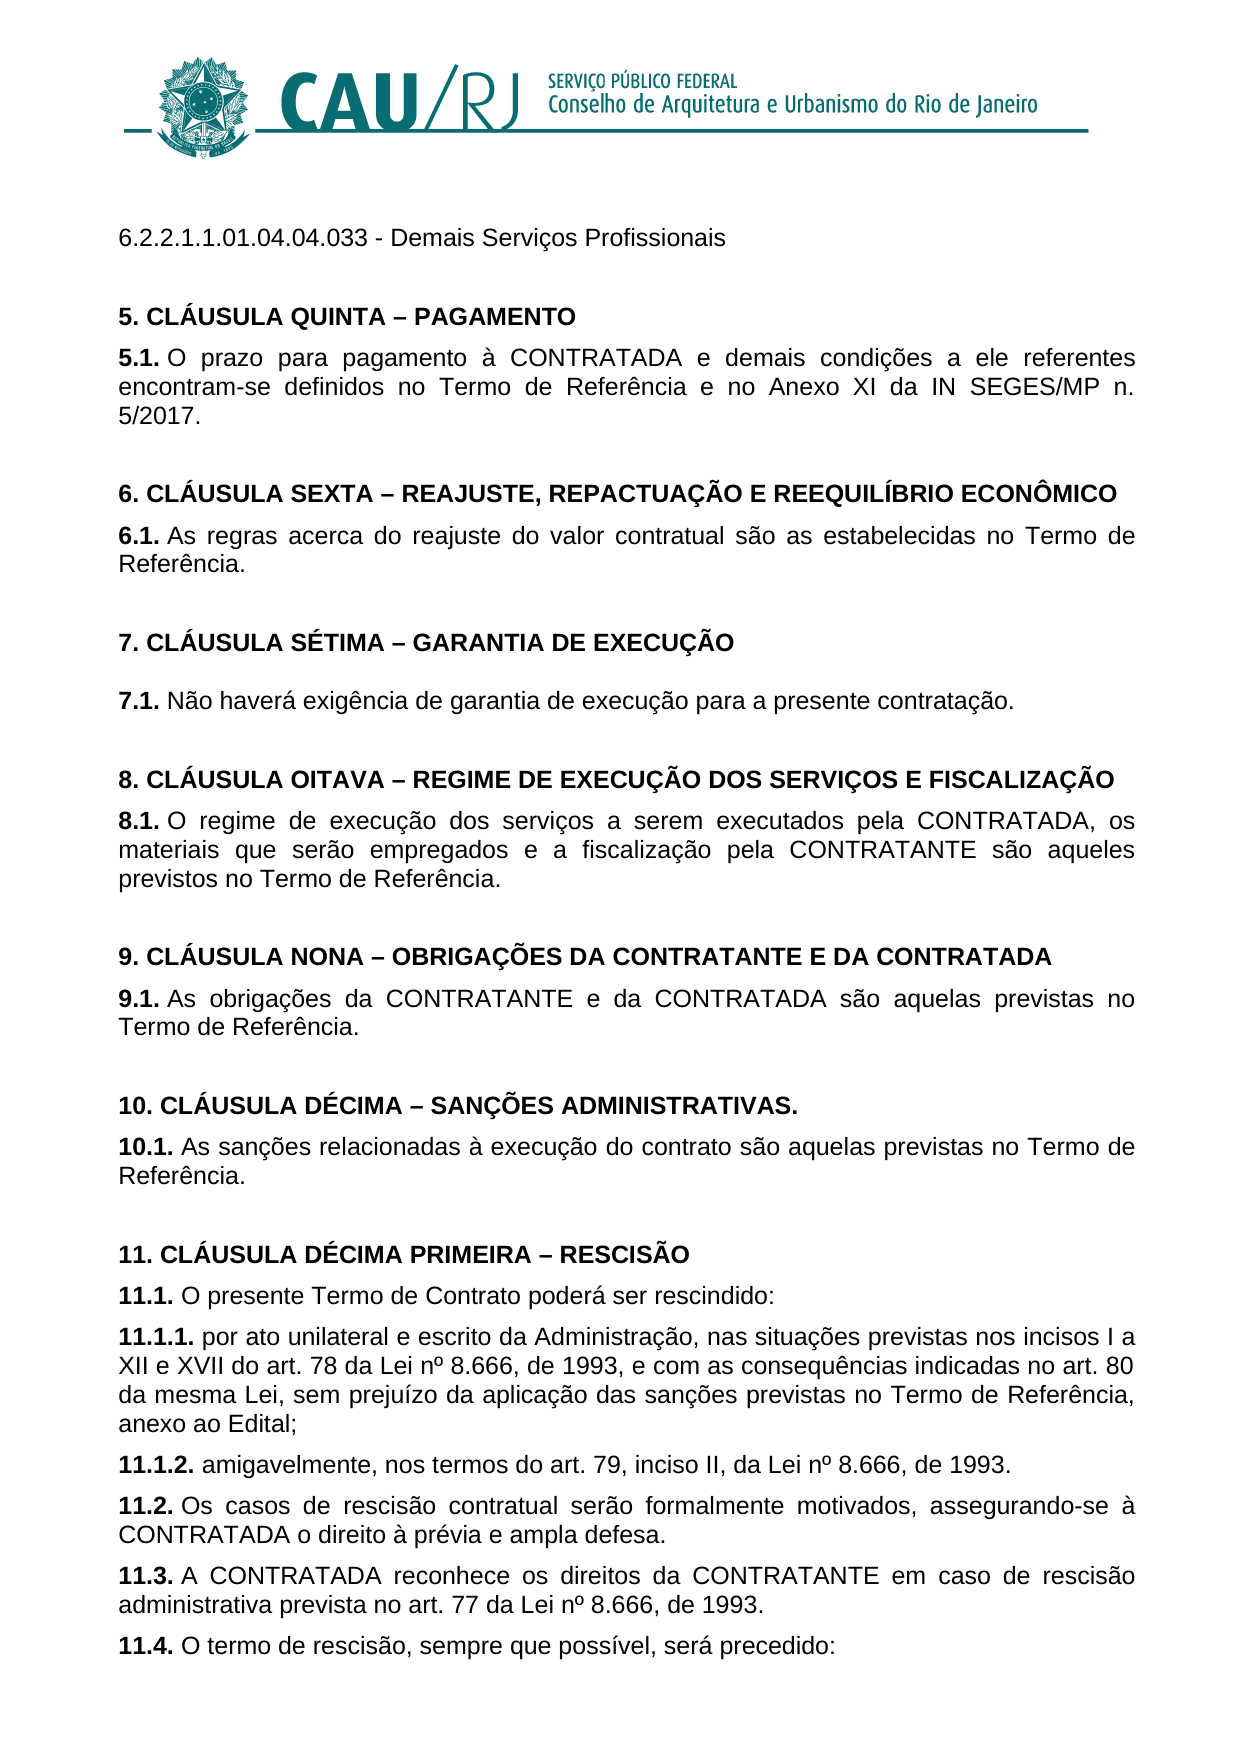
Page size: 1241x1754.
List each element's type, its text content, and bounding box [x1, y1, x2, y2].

list As sanções relacionadas à execução do contrato são aquelas previstas no Termo de Referência. [118, 1132, 1137, 1190]
list O presente Termo de Contrato poderá ser rescindido: [118, 1281, 1137, 1310]
list CLÁUSULA SEXTA – REAJUSTE, REPACTUAÇÃO E REEQUILÍBRIO ECONÔMICO [118, 479, 1137, 508]
list O termo de rescisão, sempre que possível, será precedido: [118, 1631, 1137, 1660]
list O regime de execução dos serviços a serem executados pela CONTRATADA, os materiais que serão empregados e a fiscalização pela CONTRATANTE são aqueles previstos no Termo de Referência. [118, 806, 1137, 892]
list CLÁUSULA DÉCIMA – SANÇÕES ADMINISTRATIVAS. [118, 1091, 1137, 1120]
list Os casos de rescisão contratual serão formalmente motivados, assegurando-se à CONTRATADA o direito à prévia e ampla defesa. [118, 1491, 1137, 1548]
list O prazo para pagamento à CONTRATADA e demais condições a ele referentes encontram-se definidos no Termo de Referência e no Anexo XI da IN SEGES/MP n. 5/2017. [118, 343, 1137, 429]
list As obrigações da CONTRATANTE e da CONTRATADA são aquelas previstas no Termo de Referência. [118, 983, 1137, 1041]
text 7.1. Não haverá exigência de garantia de execução para a presente contratação. [118, 686, 1137, 715]
picture [118, 27, 1092, 187]
list A CONTRATADA reconhece os direitos da CONTRATANTE em caso de rescisão administrativa prevista no art. 77 da Lei nº 8.666, de 1993. [118, 1561, 1137, 1618]
list CLÁUSULA QUINTA – PAGAMENTO [118, 302, 1137, 331]
list CLÁUSULA OITAVA – REGIME DE EXECUÇÃO DOS SERVIÇOS E FISCALIZAÇÃO [118, 765, 1137, 793]
list amigavelmente, nos termos do art. 79, inciso II, da Lei nº 8.666, de 1993. [118, 1450, 1137, 1478]
text 6.2.2.1.1.01.04.04.033 - Demais Serviços Profissionais [118, 223, 1137, 252]
list CLÁUSULA NONA – OBRIGAÇÕES DA CONTRATANTE E DA CONTRATADA [118, 942, 1137, 971]
list CLÁUSULA SÉTIMA – GARANTIA DE EXECUÇÃO [118, 628, 1137, 657]
list As regras acerca do reajuste do valor contratual são as estabelecidas no Termo de Referência. [118, 521, 1137, 578]
list por ato unilateral e escrito da Administração, nas situações previstas nos incisos I a XII e XVII do art. 78 da Lei nº 8.666, de 1993, e com as consequências indicadas no art. 80 da mesma Lei, sem prejuízo da aplicação das sanções previstas no Termo de Referência, anexo ao Edital; [118, 1322, 1137, 1437]
list CLÁUSULA DÉCIMA PRIMEIRA – RESCISÃO [118, 1240, 1137, 1268]
